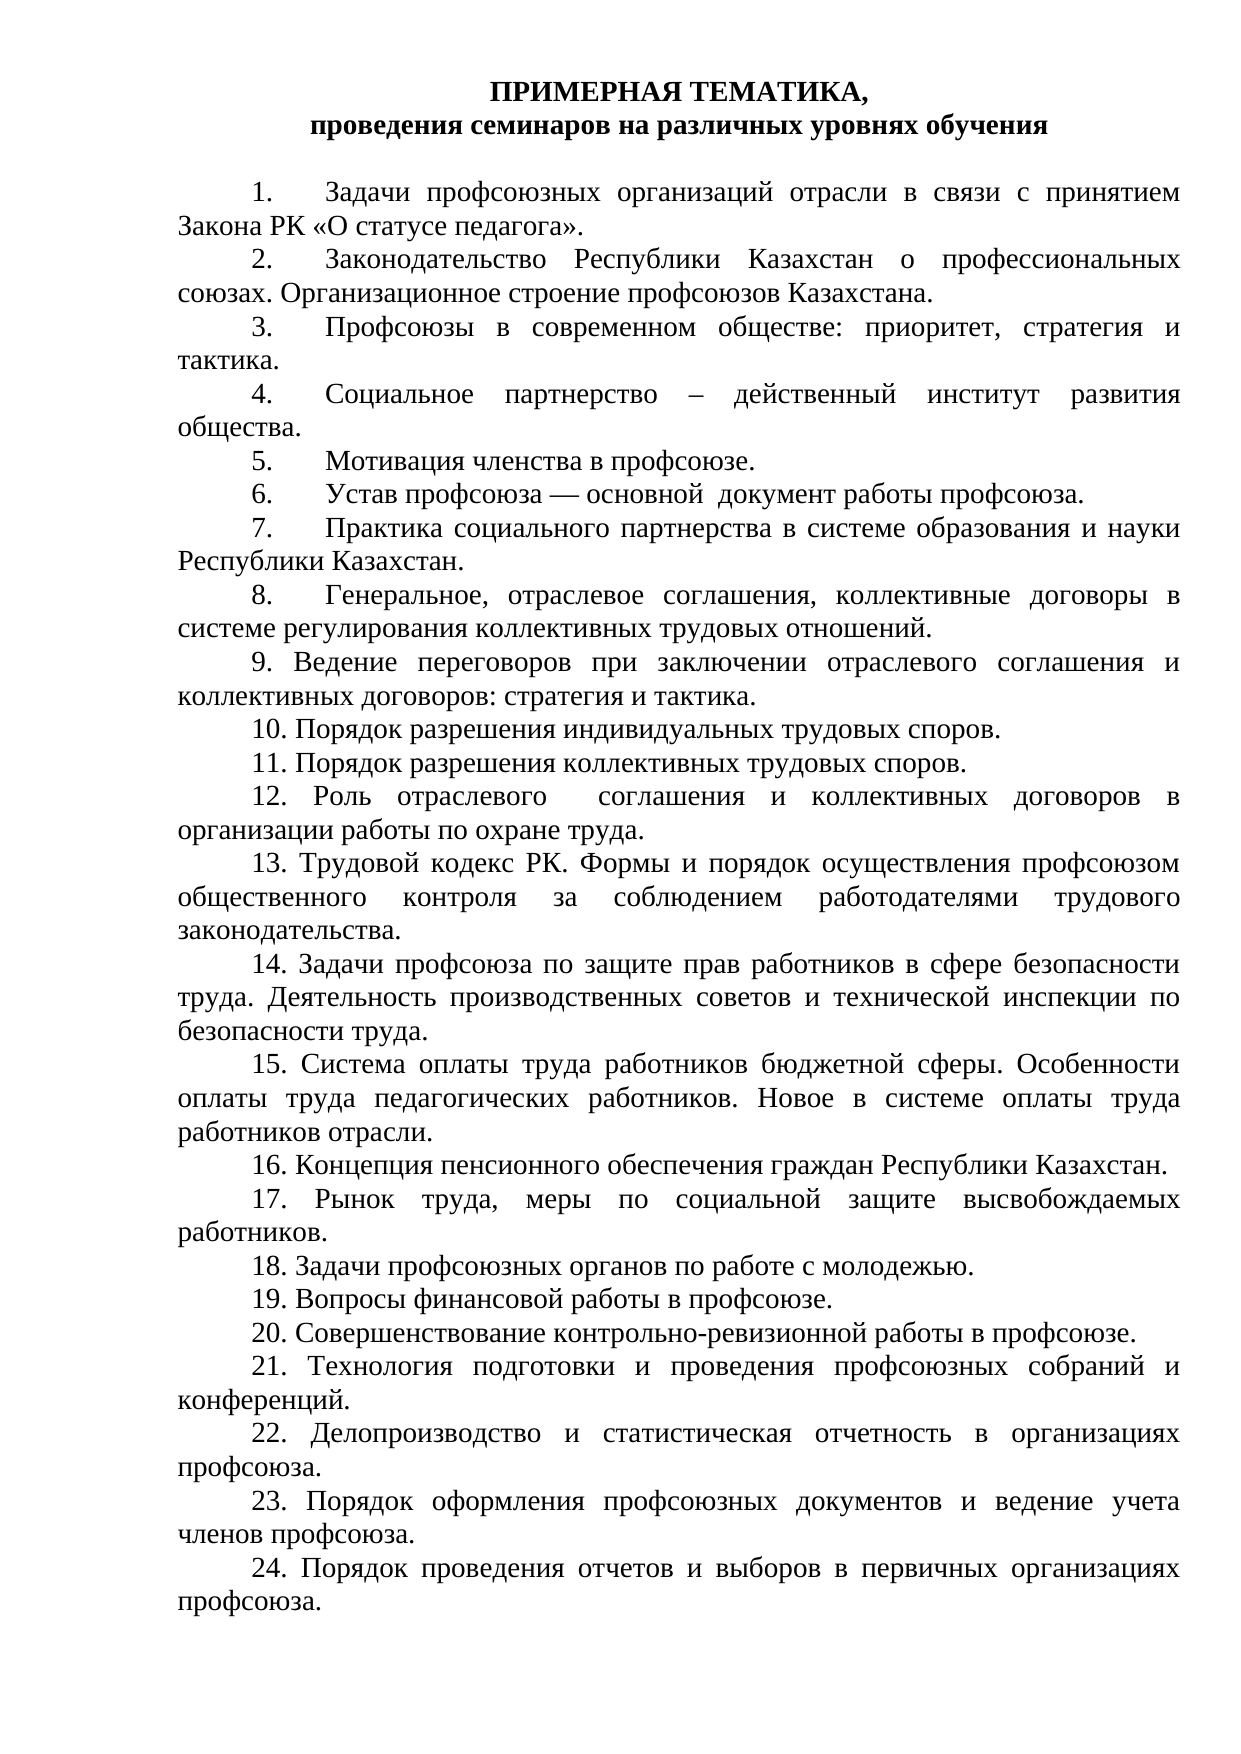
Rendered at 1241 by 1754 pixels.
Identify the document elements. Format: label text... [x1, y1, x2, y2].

list Социальное партнерство – действенный институт развития общества. [177, 376, 1181, 443]
text 20. Совершенствование контрольно-ревизионной работы в профсоюзе. [177, 1315, 1181, 1348]
list Профсоюзы в современном обществе: приоритет, стратегия и тактика. [177, 309, 1181, 376]
text 22. Делопроизводство и статистическая отчетность в организациях профсоюза. [177, 1416, 1181, 1483]
text 15. Система оплаты труда работников бюджетной сферы. Особенности оплаты труда педагогических работников. Новое в системе оплаты труда работников отрасли. [177, 1047, 1181, 1147]
list Устав профсоюза — основной документ работы профсоюза. [177, 476, 1181, 510]
text 16. Концепция пенсионного обеспечения граждан Республики Казахстан. [177, 1147, 1181, 1181]
text 23. Порядок оформления профсоюзных документов и ведение учета членов профсоюза. [177, 1483, 1181, 1550]
text 21. Технология подготовки и проведения профсоюзных собраний и конференций. [177, 1348, 1181, 1416]
text 9. Ведение переговоров при заключении отраслевого соглашения и коллективных договоров: стратегия и тактика. [177, 644, 1181, 711]
text 12. Роль отраслевого соглашения и коллективных договоров в организации работы по охране труда. [177, 778, 1181, 845]
text ПРИМЕРНАЯ ТЕМАТИКА, [177, 74, 1181, 107]
text проведения семинаров на различных уровнях обучения [177, 107, 1181, 141]
text 13. Трудовой кодекс РК. Формы и порядок осуществления профсоюзом общественного контроля за соблюдением работодателями трудового законодательства. [177, 845, 1181, 946]
text 18. Задачи профсоюзных органов по работе с молодежью. [177, 1248, 1181, 1281]
list Законодательство Республики Казахстан о профессиональных союзах. Организационное строение профсоюзов Казахстана. [177, 242, 1181, 309]
text 11. Порядок разрешения коллективных трудовых споров. [177, 745, 1181, 778]
list Практика социального партнерства в системе образования и науки Республики Казахстан. [177, 510, 1181, 577]
list Мотивация членства в профсоюзе. [177, 443, 1181, 476]
list Задачи профсоюзных организаций отрасли в связи с принятием Закона РК «О статусе педагога». [177, 174, 1181, 242]
list Генеральное, отраслевое соглашения, коллективные договоры в системе регулирования коллективных трудовых отношений. [177, 577, 1181, 644]
text 24. Порядок проведения отчетов и выборов в первичных организациях профсоюза. [177, 1550, 1181, 1617]
text 10. Порядок разрешения индивидуальных трудовых споров. [177, 711, 1181, 745]
text 17. Рынок труда, меры по социальной защите высвобождаемых работников. [177, 1181, 1181, 1248]
text 19. Вопросы финансовой работы в профсоюзе. [177, 1281, 1181, 1315]
text 14. Задачи профсоюза по защите прав работников в сфере безопасности труда. Деятельность производственных советов и технической инспекции по безопасности труда. [177, 946, 1181, 1047]
